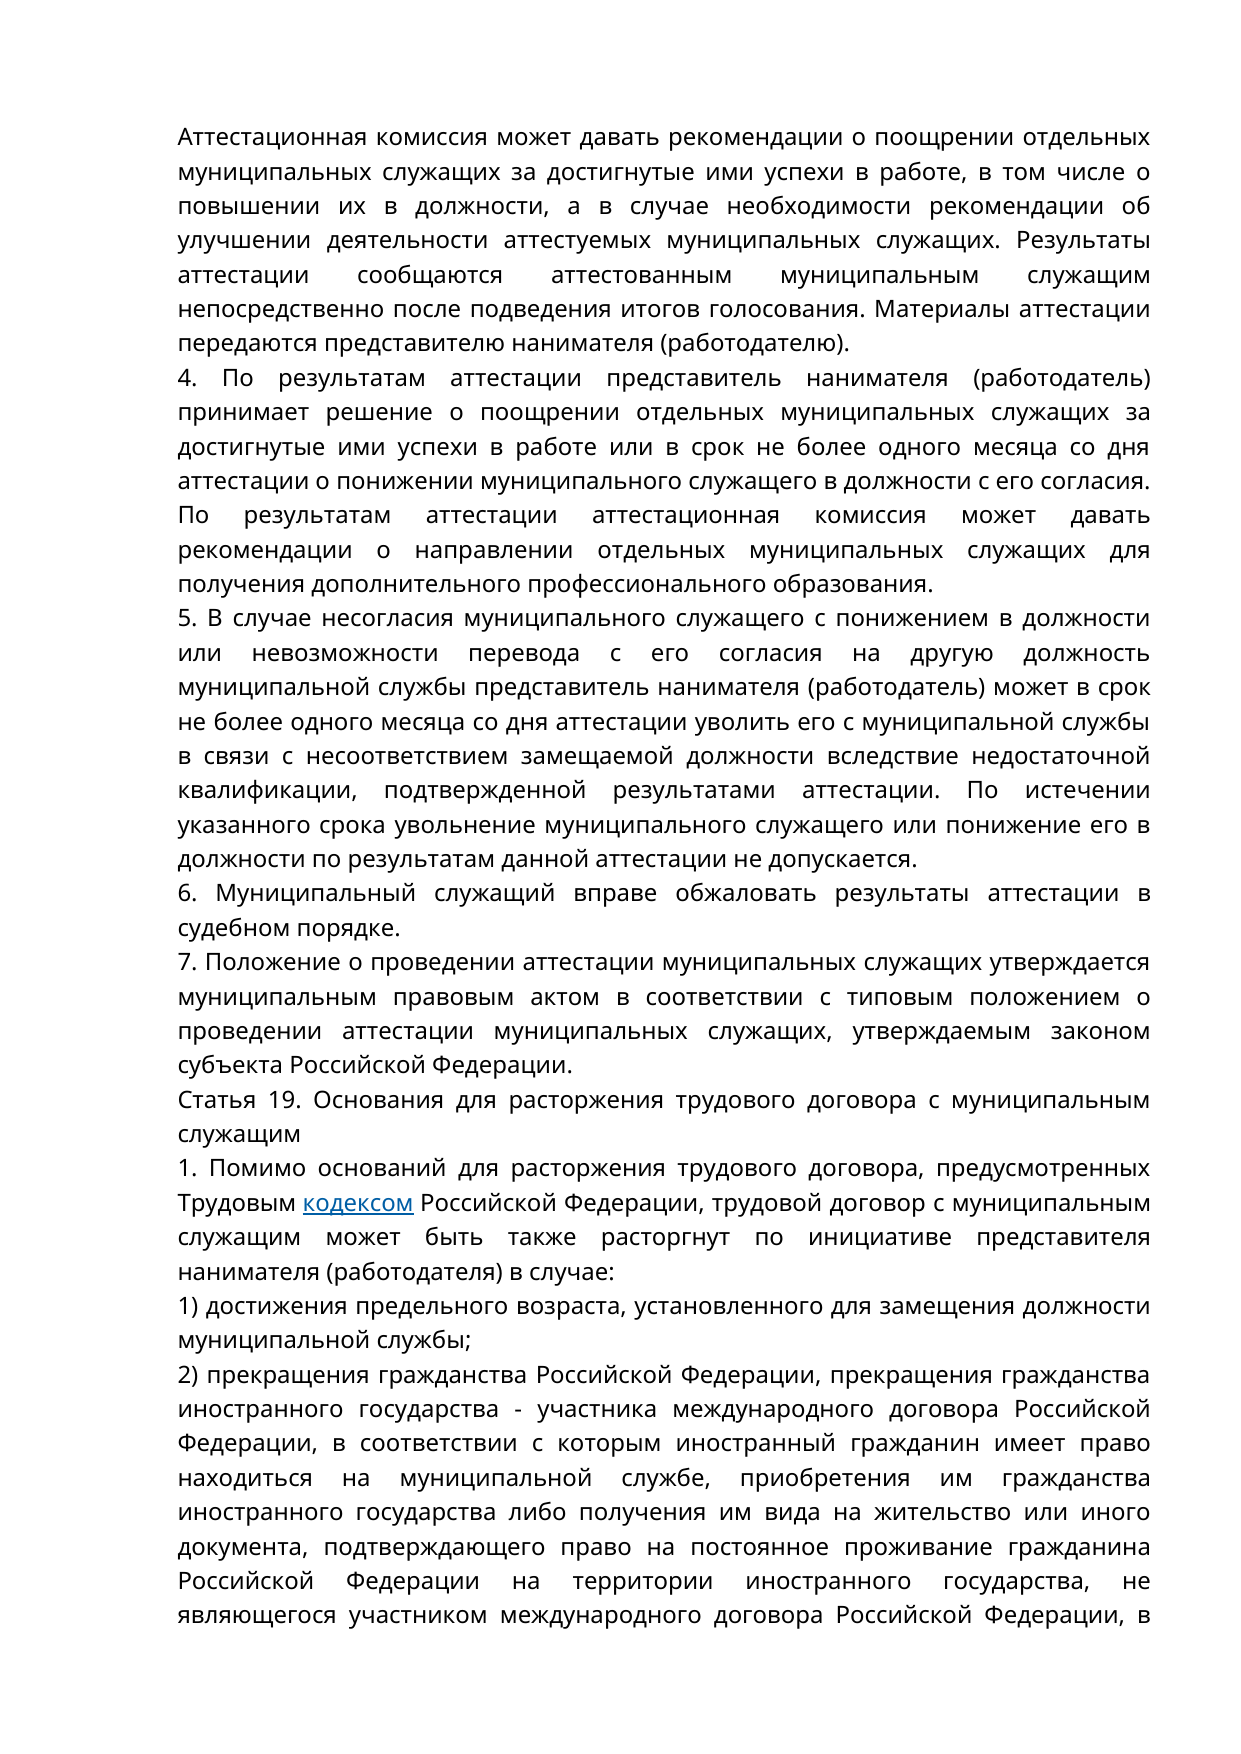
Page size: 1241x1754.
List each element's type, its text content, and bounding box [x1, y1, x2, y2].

text Статья 19. Основания для расторжения трудового договора с муниципальным служащим [177, 1081, 1152, 1149]
text 7. Положение о проведении аттестации муниципальных служащих утверждается муниципальным правовым актом в соответствии с типовым положением о проведении аттестации муниципальных служащих, утверждаемым законом субъекта Российской Федерации. [177, 943, 1152, 1081]
text 1. Помимо оснований для расторжения трудового договора, предусмотренных Трудовым кодексом Российской Федерации, трудовой договор с муниципальным служащим может быть также расторгнут по инициативе представителя нанимателя (работодателя) в случае: [177, 1149, 1152, 1287]
text 6. Муниципальный служащий вправе обжаловать результаты аттестации в судебном порядке. [177, 874, 1152, 943]
text 4. По результатам аттестации представитель нанимателя (работодатель) принимает решение о поощрении отдельных муниципальных служащих за достигнутые ими успехи в работе или в срок не более одного месяца со дня аттестации о понижении муниципального служащего в должности с его согласия. По результатам аттестации аттестационная комиссия может давать рекомендации о направлении отдельных муниципальных служащих для получения дополнительного профессионального образования. [177, 359, 1152, 599]
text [177, 118, 1152, 359]
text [177, 1356, 1152, 1631]
text 1) достижения предельного возраста, установленного для замещения должности муниципальной службы; [177, 1287, 1152, 1356]
text 5. В случае несогласия муниципального служащего с понижением в должности или невозможности перевода с его согласия на другую должность муниципальной службы представитель нанимателя (работодатель) может в срок не более одного месяца со дня аттестации уволить его с муниципальной службы в связи с несоответствием замещаемой должности вследствие недостаточной квалификации, подтвержденной результатами аттестации. По истечении указанного срока увольнение муниципального служащего или понижение его в должности по результатам данной аттестации не допускается. [177, 599, 1152, 874]
